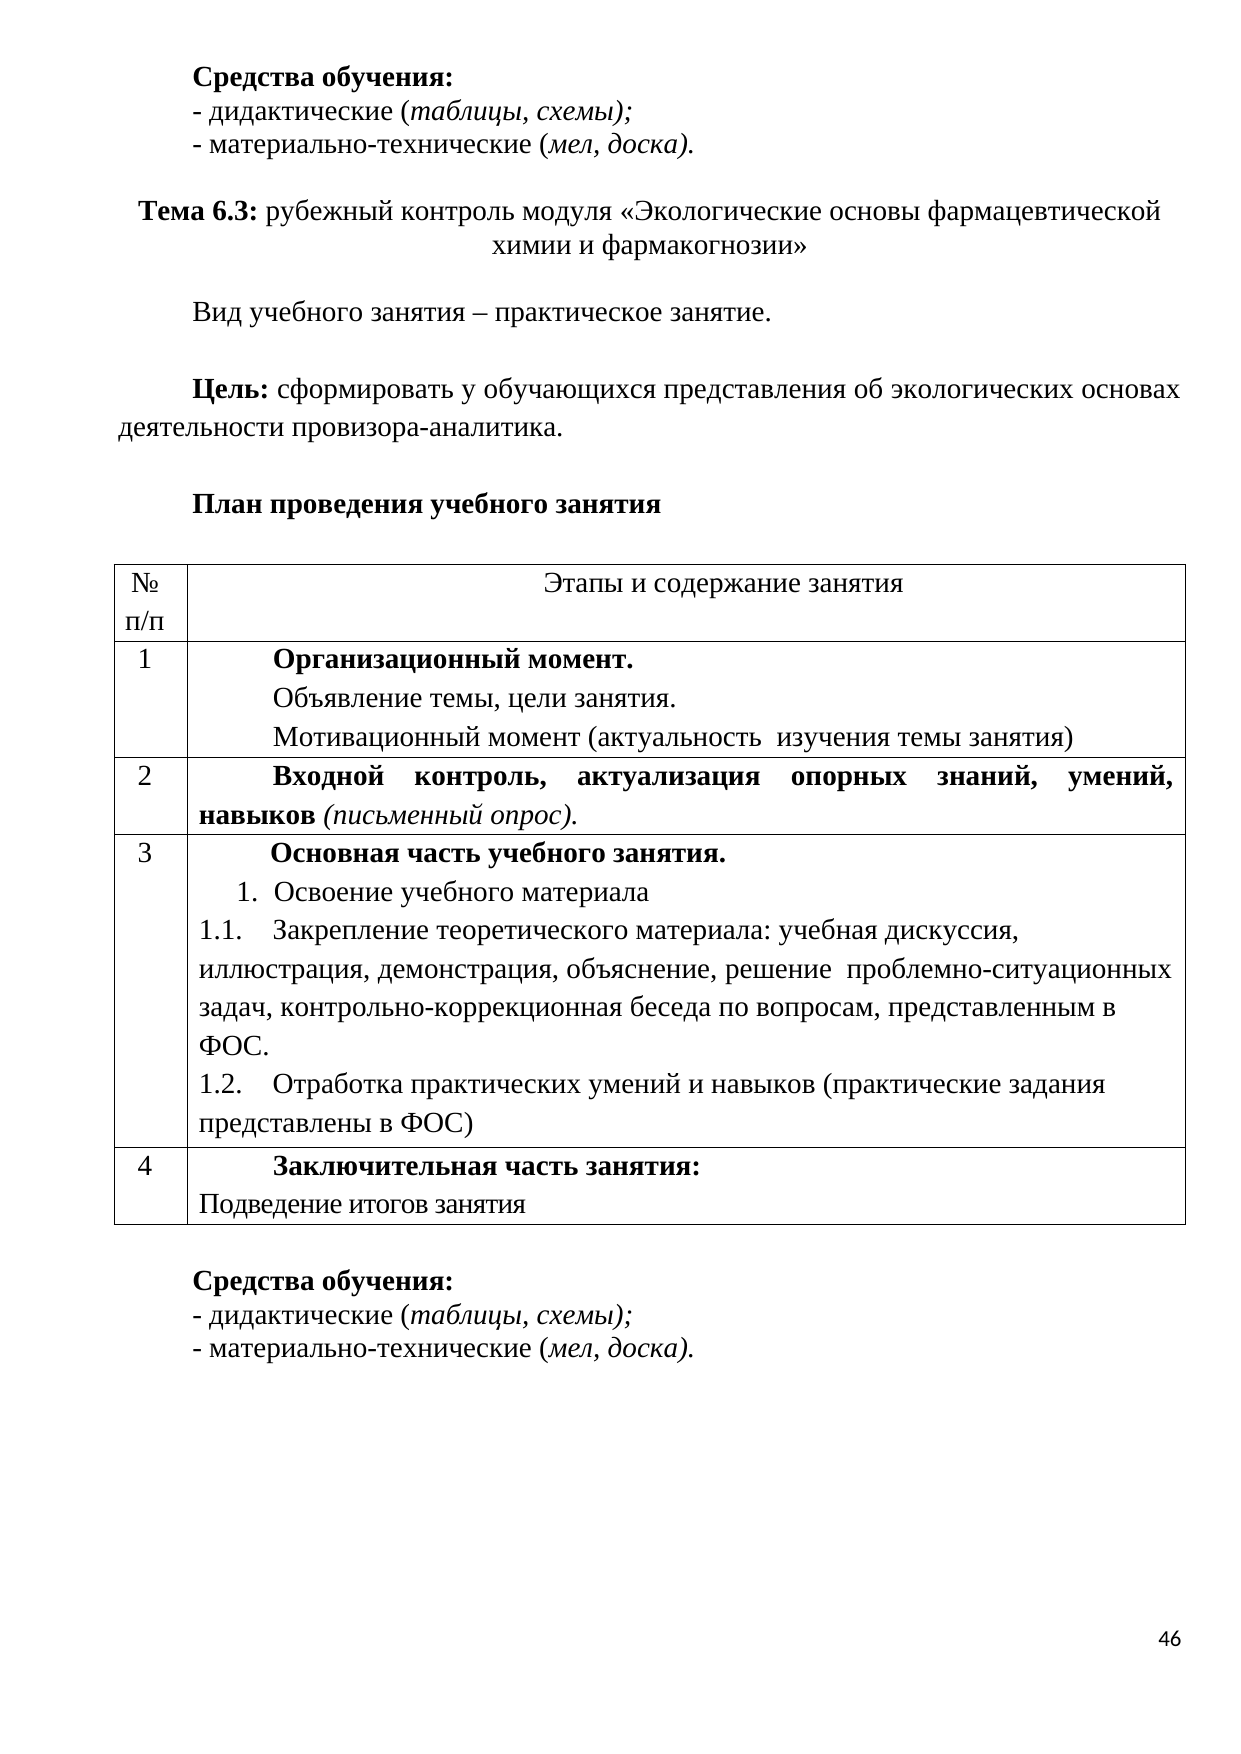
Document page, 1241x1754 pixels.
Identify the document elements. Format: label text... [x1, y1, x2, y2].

text Тема 6.3: рубежный контроль модуля «Экологические основы фармацевтической химии и фармакогнозии» [118, 193, 1181, 260]
table_cell Заключительная часть занятия: Подведение итогов занятия [188, 1148, 1185, 1224]
table_cell 3 [115, 835, 187, 1147]
text Цель: сформировать у обучающихся представления об экологических основах деятельности провизора-аналитика. [118, 371, 1181, 443]
table_cell 2 [115, 758, 187, 834]
table_cell 4 [115, 1148, 187, 1224]
text Вид учебного занятия – практическое занятие. [118, 294, 1181, 327]
table_header Этапы и содержание занятия [188, 565, 1185, 641]
table_header № п/п [115, 565, 187, 641]
text Средства обучения: [118, 1263, 1181, 1297]
text Средства обучения: [118, 59, 1181, 93]
text - материально-технические (мел, доска). [118, 126, 1181, 160]
text План проведения учебного занятия [118, 487, 1181, 520]
table_cell Входной контроль, актуализация опорных знаний, умений, навыков (письменный опрос). [188, 758, 1185, 834]
table_cell 1 [115, 642, 187, 757]
text - дидактические (таблицы, схемы); [118, 1297, 1181, 1330]
text - материально-технические (мел, доска). [118, 1330, 1181, 1364]
text - дидактические (таблицы, схемы); [118, 93, 1181, 126]
table_cell Основная часть учебного занятия. Освоение учебного материала Закрепление теоретического материала: учебная дискуссия, иллюстрация, демонстрация, объяснение, решение проблемно-ситуационных задач, контрольно-коррекционная беседа по вопросам, представленным в ФОС. Отработка практических умений и навыков (практические задания представлены в ФОС) [188, 835, 1185, 1147]
table_cell Организационный момент. Объявление темы, цели занятия. Мотивационный момент (актуальность изучения темы занятия) [188, 642, 1185, 757]
